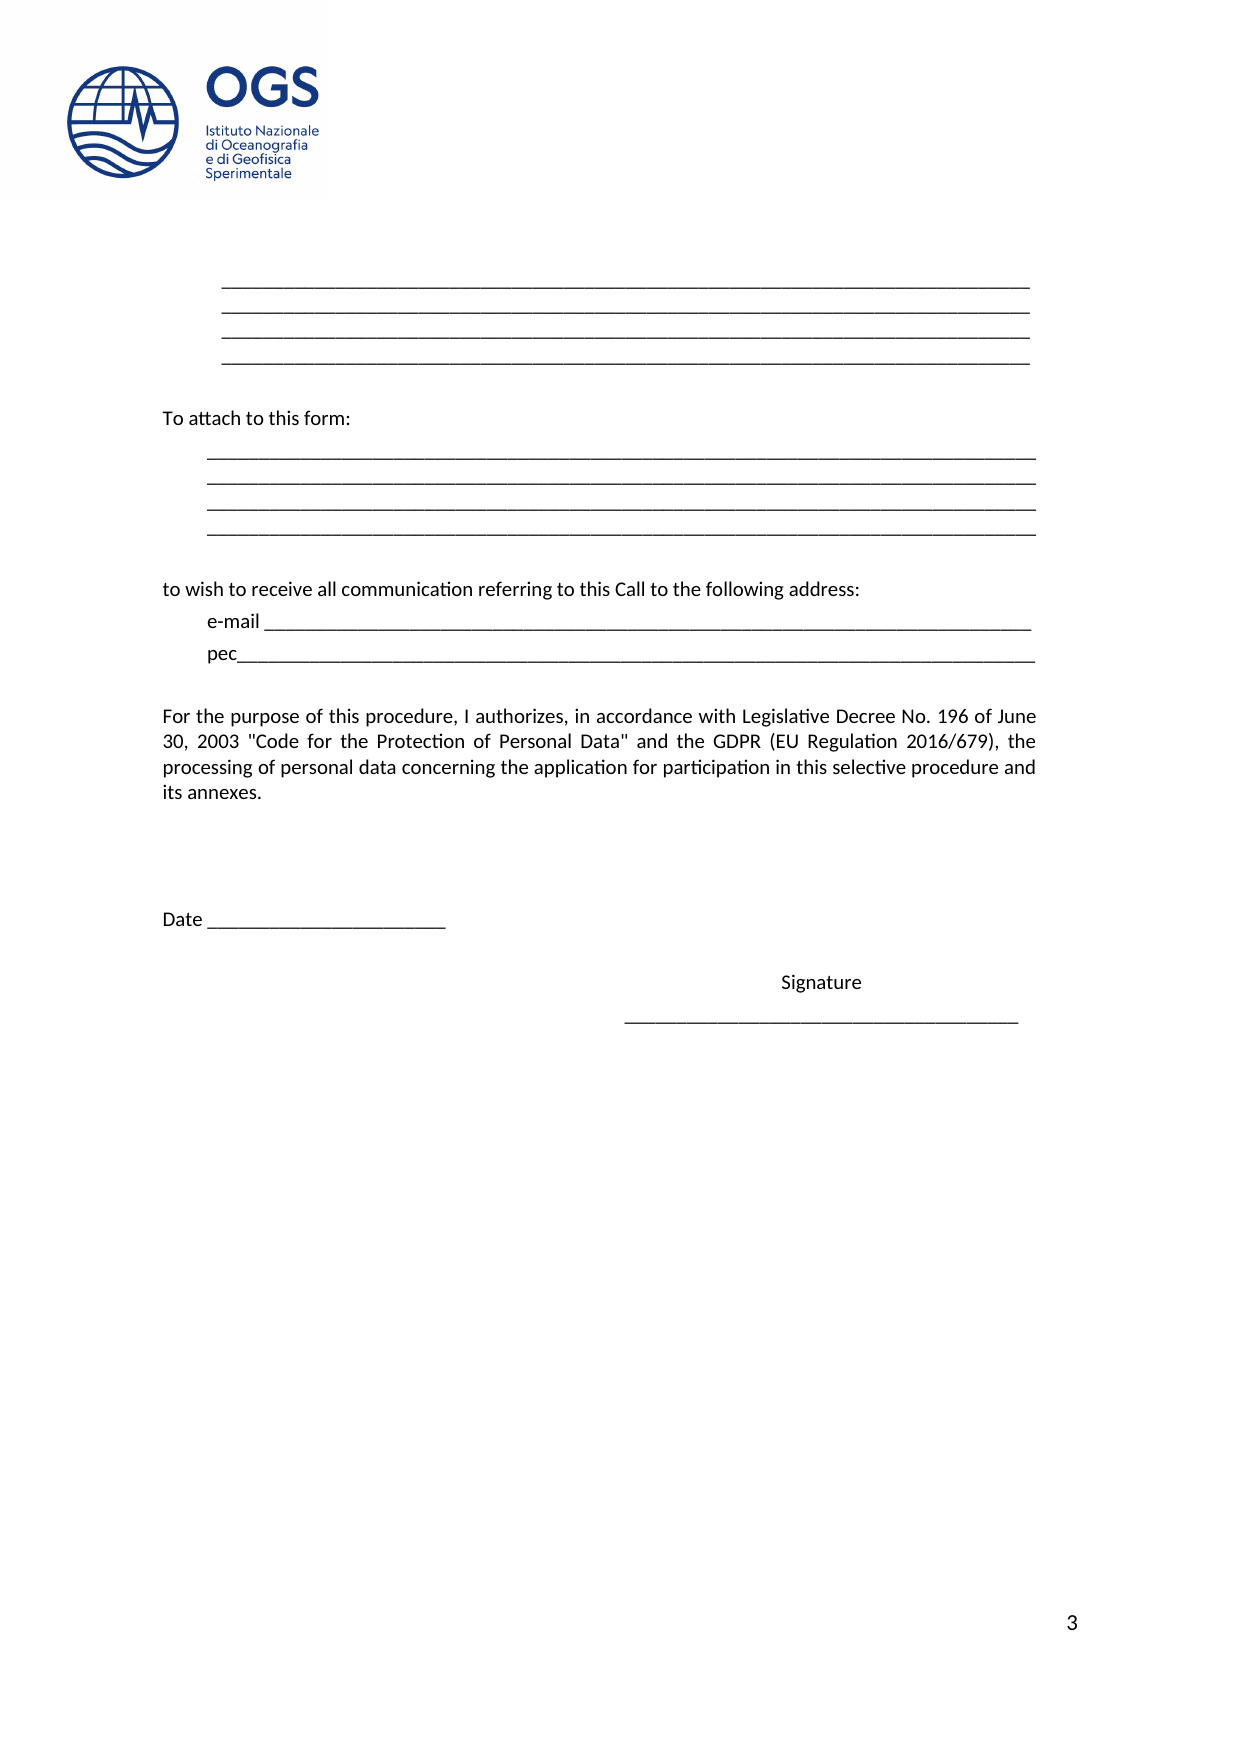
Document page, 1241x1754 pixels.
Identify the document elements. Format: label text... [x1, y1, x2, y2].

text ________________________________________________________________________________________________________________________________________________________________________________________________________________________________________________________________________________________________________________________ [221, 266, 1038, 367]
text Date _______________________ [162, 906, 1038, 932]
text e-mail __________________________________________________________________________ [207, 608, 1038, 634]
picture [0, 0, 329, 200]
text to wish to receive all communication referring to this Call to the following address: [162, 577, 1038, 602]
text pec_____________________________________________________________________________ [207, 640, 1038, 665]
text ______________________________________ [605, 1001, 1038, 1027]
text To attach to this form: [162, 405, 1038, 431]
text ________________________________________________________________________________________________________________________________________________________________________________________________________________________________________________________________________________________________________________________________ [207, 437, 1038, 539]
text Signature [605, 969, 1038, 995]
text For the purpose of this procedure, I authorizes, in accordance with Legislative Decree No. 196 of June 30, 2003 "Code for the Protection of Personal Data" and the GDPR (EU Regulation 2016/679), the processing of personal data concerning the application for participation in this selective procedure and its annexes. [162, 703, 1038, 805]
